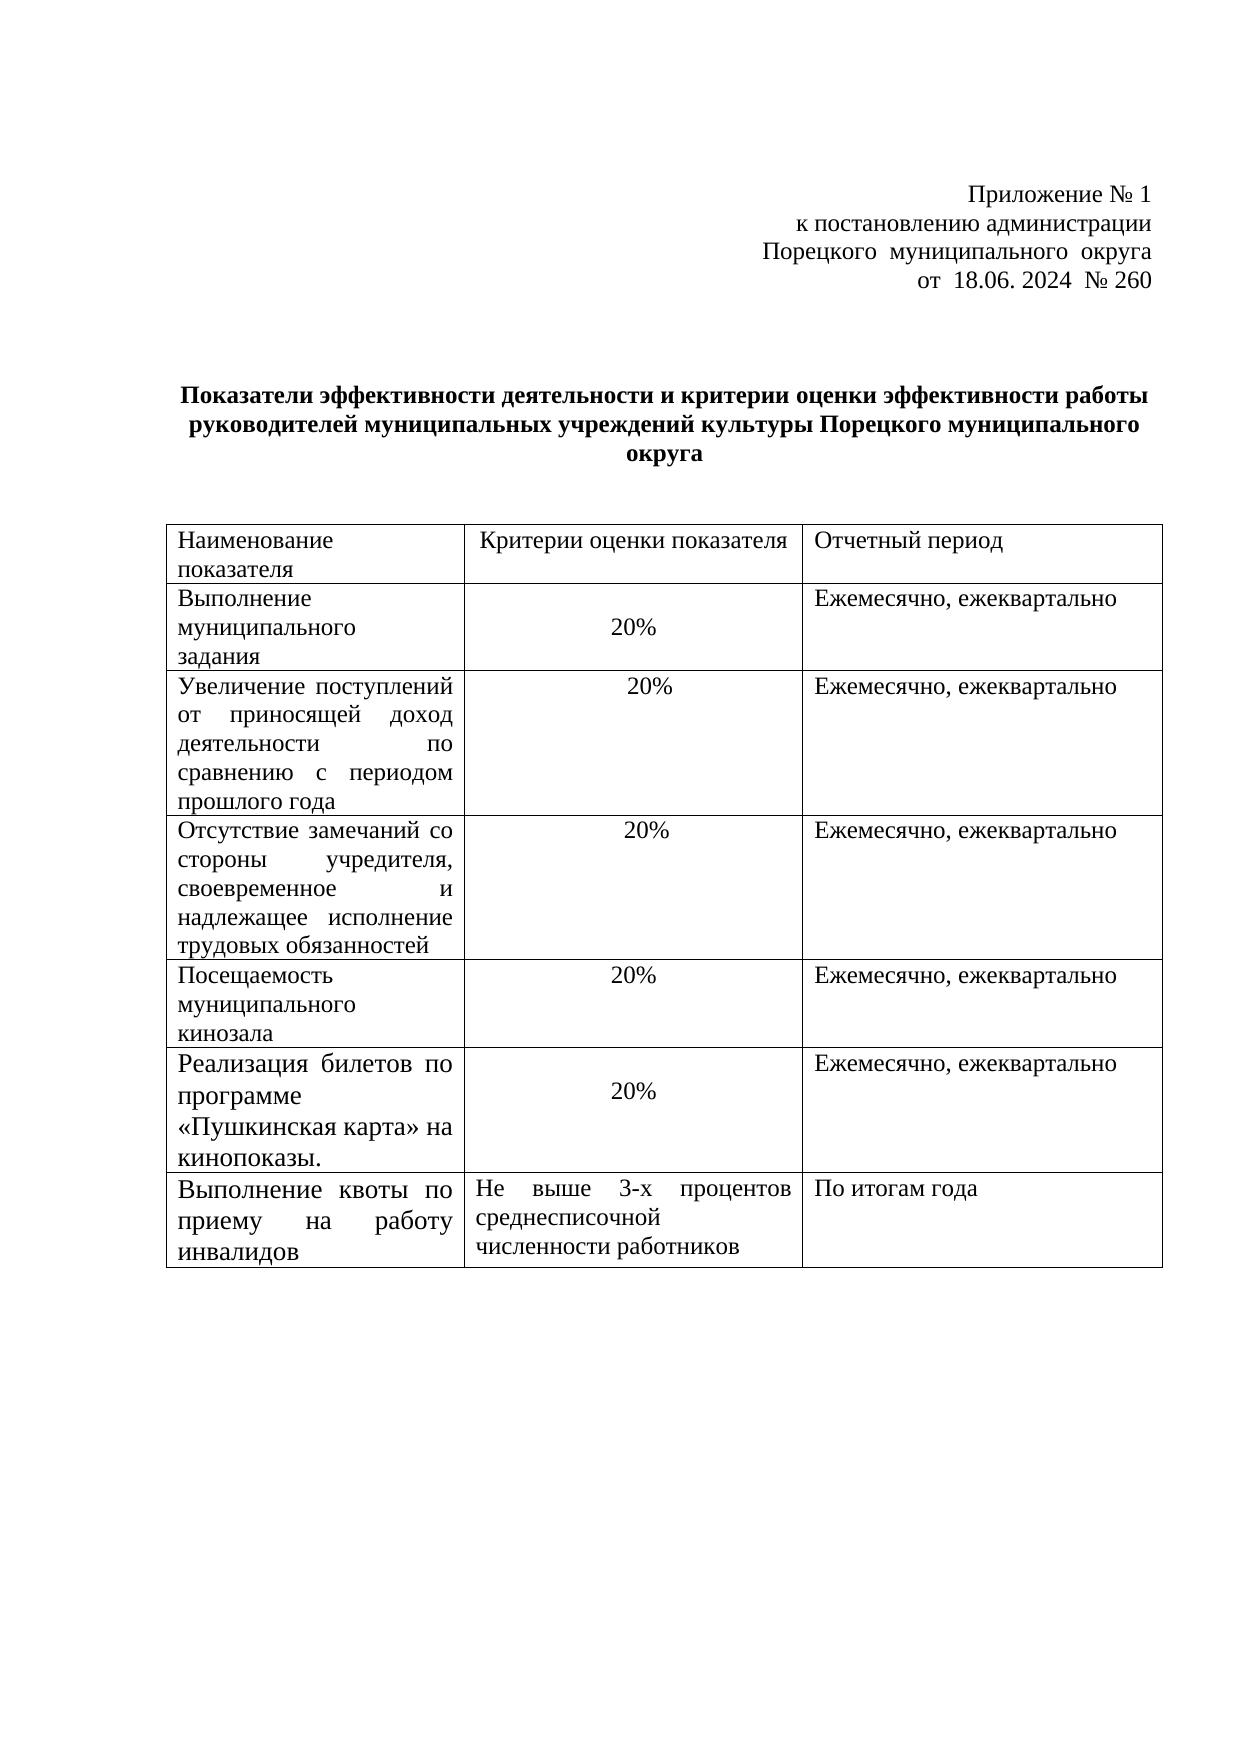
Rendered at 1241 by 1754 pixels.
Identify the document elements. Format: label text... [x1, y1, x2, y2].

table_cell Ежемесячно, ежеквартально [803, 816, 1162, 959]
text от 18.06. 2024 № 260 [177, 265, 1152, 294]
table_cell Ежемесячно, ежеквартально [803, 584, 1162, 670]
table_cell Не выше 3-х процентов среднесписочной численности работников [465, 1173, 802, 1267]
table_cell Посещаемость муниципального кинозала [167, 960, 464, 1047]
table_cell Реализация билетов по программе «Пушкинская карта» на кинопоказы. [167, 1048, 464, 1172]
table_cell Ежемесячно, ежеквартально [803, 960, 1162, 1047]
text к постановлению администрации [177, 208, 1152, 236]
table_cell 20% [465, 584, 802, 670]
table_cell По итогам года [803, 1173, 1162, 1267]
table_cell 20% [465, 671, 802, 814]
table_cell Ежемесячно, ежеквартально [803, 671, 1162, 814]
text Показатели эффективности деятельности и критерии оценки эффективности работы руководителей муниципальных учреждений культуры Порецкого муниципального округа [177, 380, 1152, 466]
table_header Отчетный период [803, 525, 1162, 582]
table_cell 20% [465, 1048, 802, 1172]
table_cell 20% [465, 960, 802, 1047]
table_header Критерии оценки показателя [465, 525, 802, 582]
text Приложение № 1 [177, 179, 1152, 208]
text Порецкого муниципального округа [177, 236, 1152, 265]
table_cell 20% [465, 816, 802, 959]
table_cell Выполнение квоты по приему на работу инвалидов [167, 1173, 464, 1267]
table_cell Ежемесячно, ежеквартально [803, 1048, 1162, 1172]
table_cell Отсутствие замечаний со стороны учредителя, своевременное и надлежащее исполнение трудовых обязанностей [167, 816, 464, 959]
table_cell Выполнение муниципального задания [167, 584, 464, 670]
table_header Наименование показателя [167, 525, 464, 582]
table_cell Увеличение поступлений от приносящей доход деятельности по сравнению с периодом прошлого года [167, 671, 464, 814]
